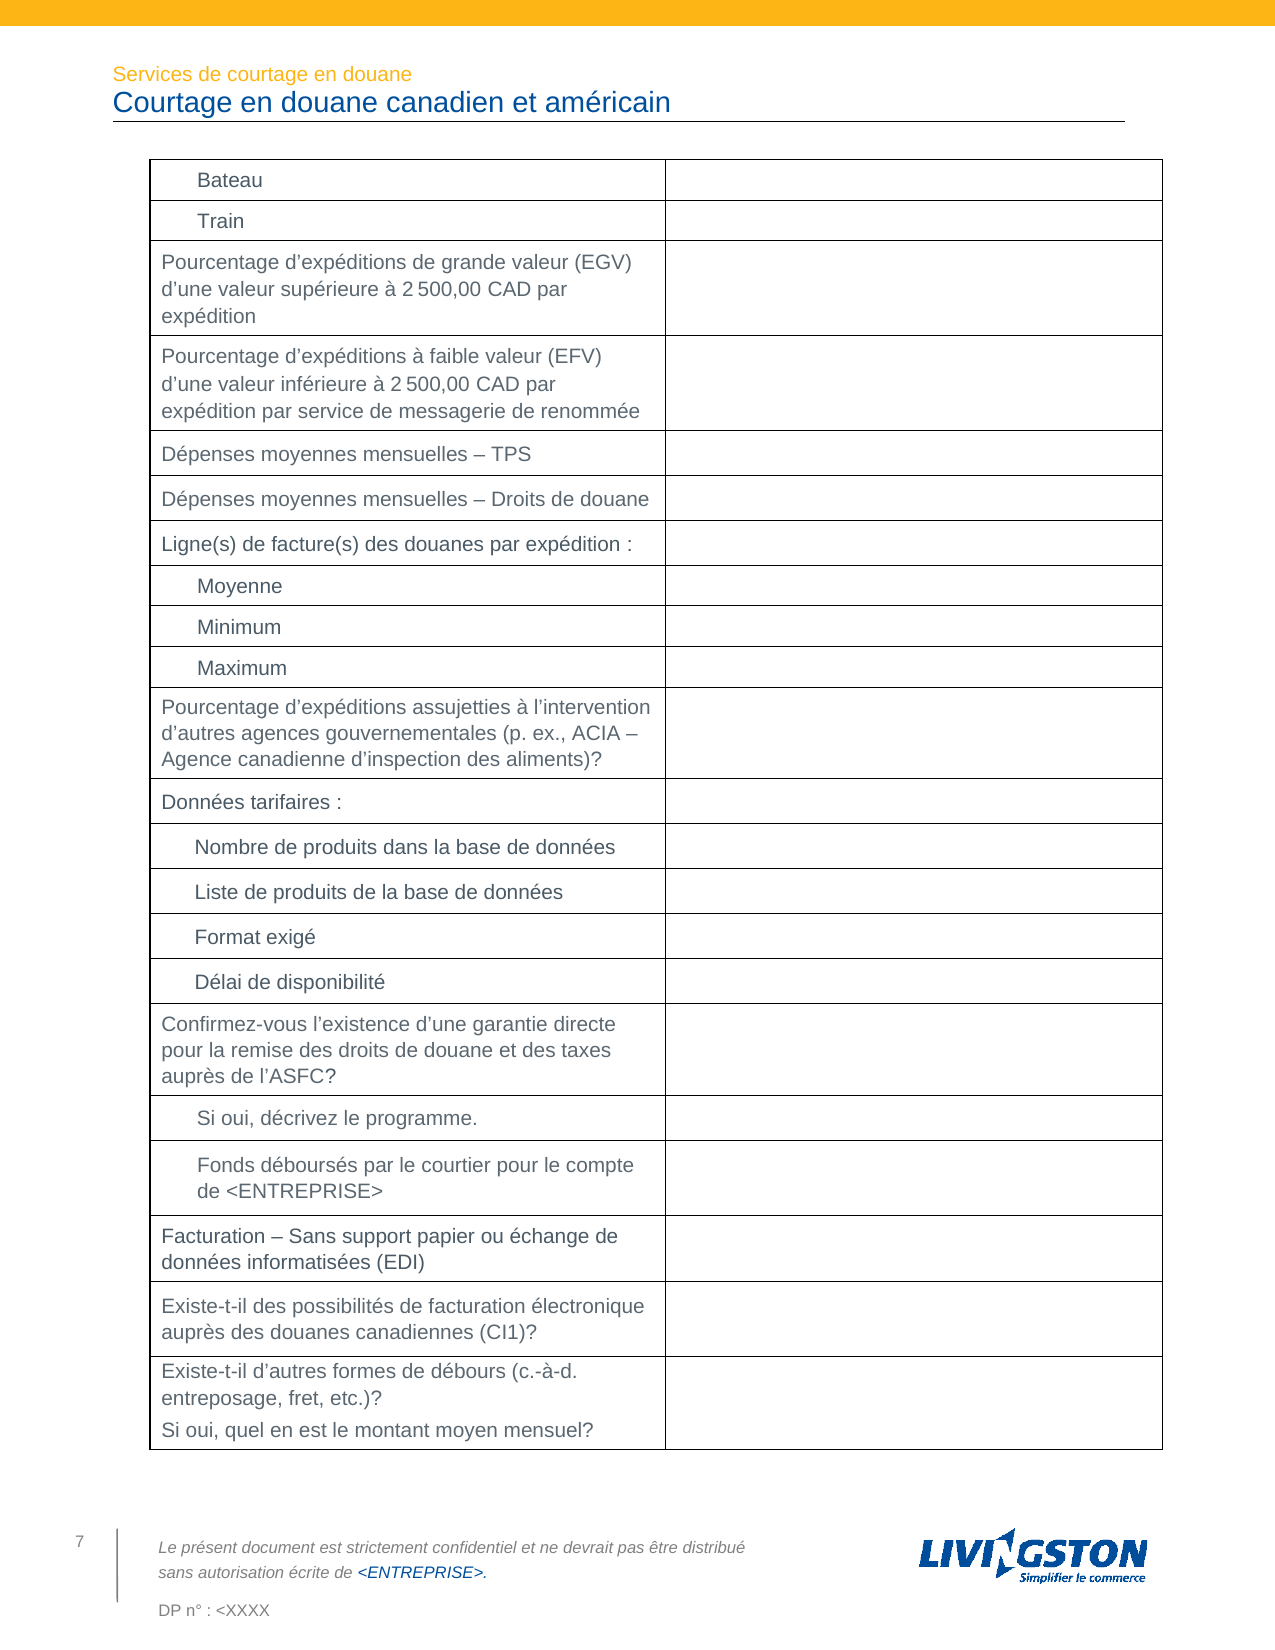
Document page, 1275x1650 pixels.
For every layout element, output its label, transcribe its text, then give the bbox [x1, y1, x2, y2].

table_cell Si oui, décrivez le programme. [151, 1096, 665, 1140]
table_cell Existe-t-il des possibilités de facturation électronique auprès des douanes canadiennes (CI1)? [151, 1282, 665, 1356]
table_cell Dépenses moyennes mensuelles – Droits de douane [151, 476, 665, 520]
table_cell [666, 201, 1162, 240]
table_cell Maximum [151, 647, 665, 687]
table_cell Train [151, 201, 665, 240]
table_cell Pourcentage d’expéditions à faible valeur (EFV) d’une valeur inférieure à 2 500,00 CAD par expédition par service de messagerie de renommée [151, 336, 665, 430]
table_cell [666, 336, 1162, 430]
table_cell [666, 779, 1162, 823]
table_cell [666, 521, 1162, 565]
picture [919, 1528, 1148, 1584]
table_cell Moyenne [151, 566, 665, 605]
picture [0, 0, 1275, 37]
table_cell Existe-t-il d’autres formes de débours (c.-à-d. entreposage, fret, etc.)? Si oui, quel en est le montant moyen mensuel? [151, 1357, 665, 1449]
table_cell [666, 1282, 1162, 1356]
table_cell [666, 647, 1162, 687]
table_cell [666, 606, 1162, 646]
table_cell [666, 160, 1162, 199]
table_cell Nombre de produits dans la base de données [151, 824, 665, 868]
table_cell Délai de disponibilité [151, 959, 665, 1003]
table_cell Liste de produits de la base de données [151, 869, 665, 913]
table_cell [666, 869, 1162, 913]
table_cell Données tarifaires : [151, 779, 665, 823]
table_cell [666, 688, 1162, 778]
table_cell Confirmez-vous l’existence d’une garantie directe pour la remise des droits de douane et des taxes auprès de l’ASFC? [151, 1004, 665, 1095]
table_cell [666, 1216, 1162, 1281]
table_cell [666, 824, 1162, 868]
table_cell [666, 476, 1162, 520]
table_cell [666, 1141, 1162, 1215]
table_cell [666, 959, 1162, 1003]
table_cell [666, 431, 1162, 475]
table_cell [666, 1096, 1162, 1140]
table_cell [666, 1004, 1162, 1095]
table_cell Pourcentage d’expéditions de grande valeur (EGV) d’une valeur supérieure à 2 500,00 CAD par expédition [151, 241, 665, 335]
table_cell Dépenses moyennes mensuelles – TPS [151, 431, 665, 475]
table_cell Facturation – Sans support papier ou échange de données informatisées (EDI) [151, 1216, 665, 1281]
table_cell Pourcentage d’expéditions assujetties à l’intervention d’autres agences gouvernementales (p. ex., ACIA – Agence canadienne d’inspection des aliments)? [151, 688, 665, 778]
table_cell [666, 1357, 1162, 1449]
table_cell Format exigé [151, 914, 665, 958]
table_cell Fonds déboursés par le courtier pour le compte de <ENTREPRISE> [151, 1141, 665, 1215]
table_cell [666, 241, 1162, 335]
table_cell [666, 914, 1162, 958]
table_cell Minimum [151, 606, 665, 646]
table_cell Bateau [151, 160, 665, 199]
table_cell [666, 566, 1162, 605]
table_cell Ligne(s) de facture(s) des douanes par expédition : [151, 521, 665, 565]
